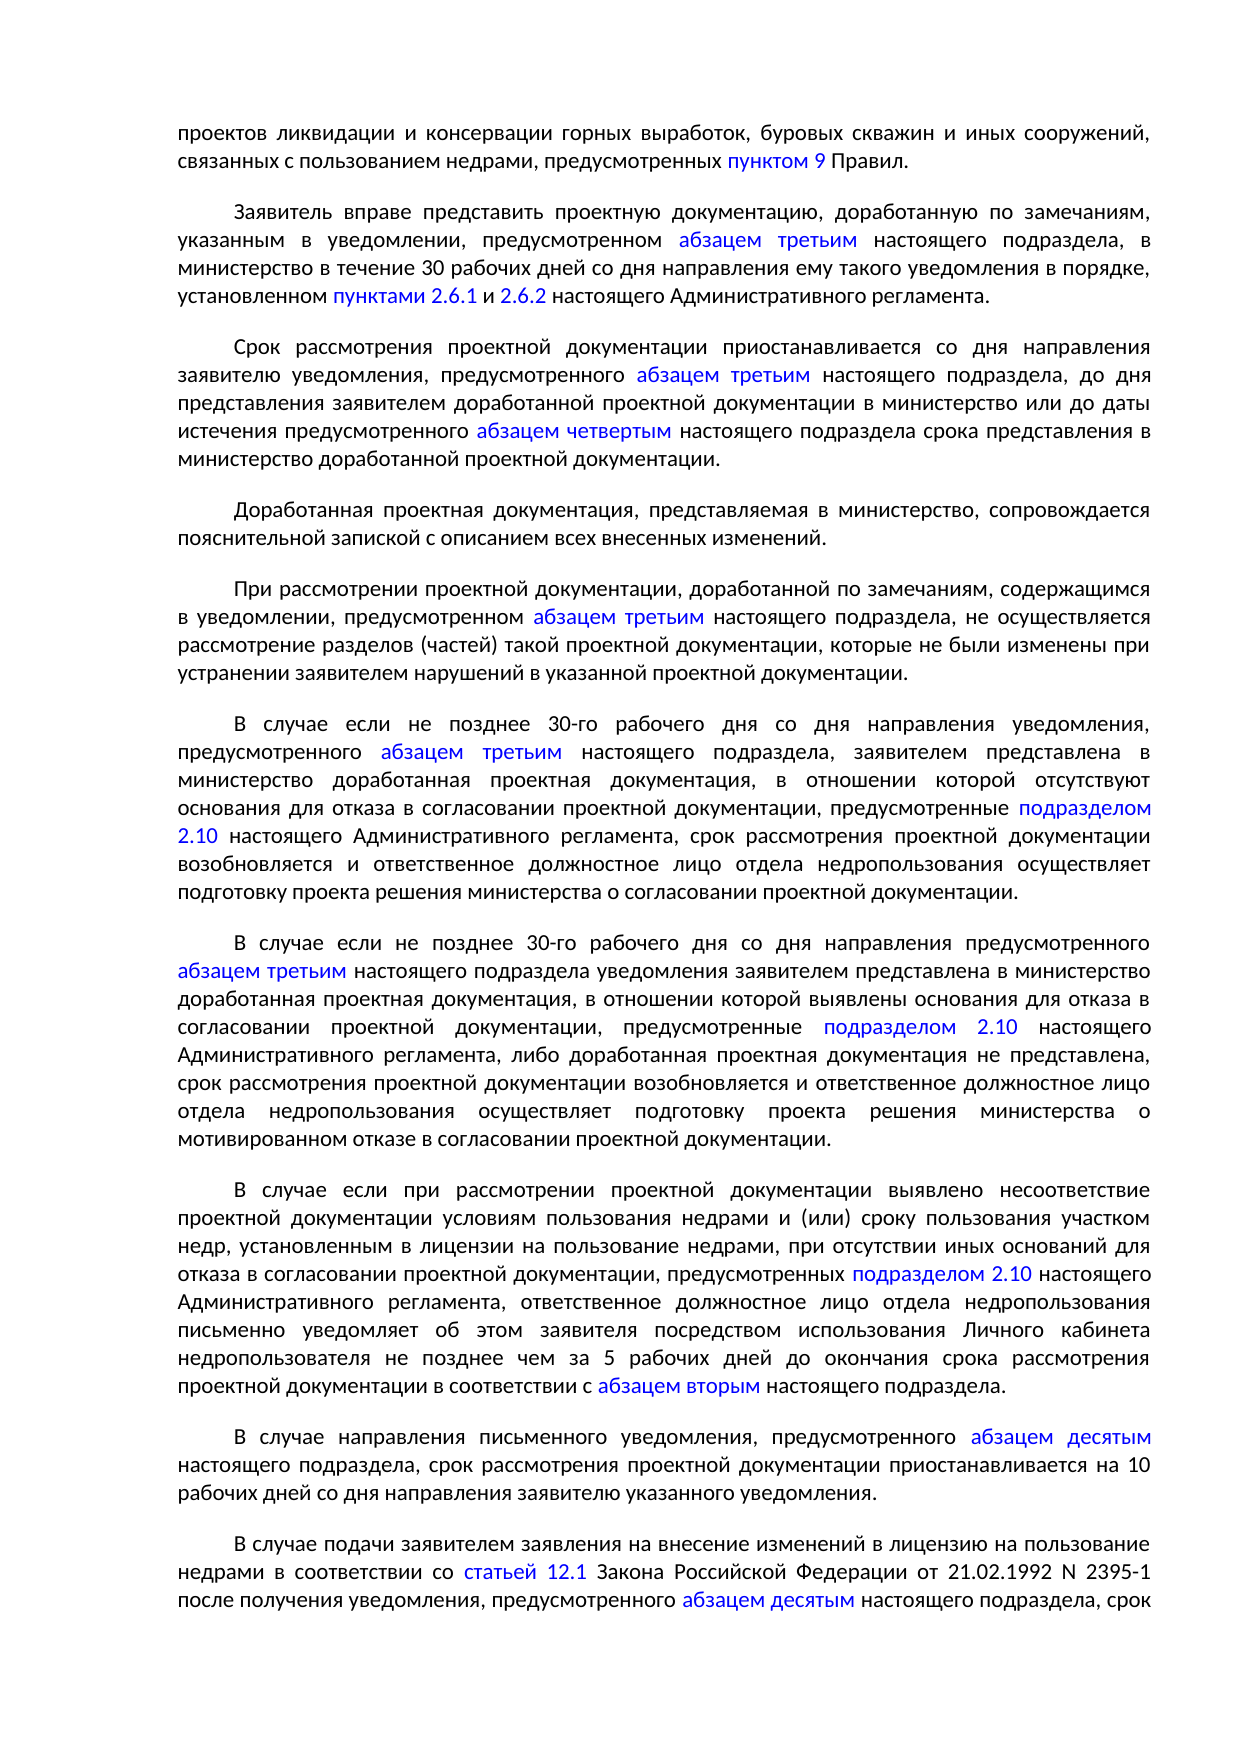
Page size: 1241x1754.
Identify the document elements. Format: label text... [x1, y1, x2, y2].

text Срок рассмотрения проектной документации приостанавливается со дня направления заявителю уведомления, предусмотренного абзацем третьим настоящего подраздела, до дня представления заявителем доработанной проектной документации в министерство или до даты истечения предусмотренного абзацем четвертым настоящего подраздела срока представления в министерство доработанной проектной документации. [177, 332, 1152, 472]
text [177, 1529, 1152, 1613]
text В случае если не позднее 30-го рабочего дня со дня направления уведомления, предусмотренного абзацем третьим настоящего подраздела, заявителем представлена в министерство доработанная проектная документация, в отношении которой отсутствуют основания для отказа в согласовании проектной документации, предусмотренные подразделом 2.10 настоящего Административного регламента, срок рассмотрения проектной документации возобновляется и ответственное должностное лицо отдела недропользования осуществляет подготовку проекта решения министерства о согласовании проектной документации. [177, 709, 1152, 905]
text В случае если не позднее 30-го рабочего дня со дня направления предусмотренного абзацем третьим настоящего подраздела уведомления заявителем представлена в министерство доработанная проектная документация, в отношении которой выявлены основания для отказа в согласовании проектной документации, предусмотренные подразделом 2.10 настоящего Административного регламента, либо доработанная проектная документация не представлена, срок рассмотрения проектной документации возобновляется и ответственное должностное лицо отдела недропользования осуществляет подготовку проекта решения министерства о мотивированном отказе в согласовании проектной документации. [177, 928, 1152, 1152]
text Доработанная проектная документация, представляемая в министерство, сопровождается пояснительной запиской с описанием всех внесенных изменений. [177, 495, 1152, 551]
text В случае направления письменного уведомления, предусмотренного абзацем десятым настоящего подраздела, срок рассмотрения проектной документации приостанавливается на 10 рабочих дней со дня направления заявителю указанного уведомления. [177, 1422, 1152, 1506]
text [177, 118, 1152, 174]
text Заявитель вправе представить проектную документацию, доработанную по замечаниям, указанным в уведомлении, предусмотренном абзацем третьим настоящего подраздела, в министерство в течение 30 рабочих дней со дня направления ему такого уведомления в порядке, установленном пунктами 2.6.1 и 2.6.2 настоящего Административного регламента. [177, 197, 1152, 309]
text При рассмотрении проектной документации, доработанной по замечаниям, содержащимся в уведомлении, предусмотренном абзацем третьим настоящего подраздела, не осуществляется рассмотрение разделов (частей) такой проектной документации, которые не были изменены при устранении заявителем нарушений в указанной проектной документации. [177, 574, 1152, 686]
text В случае если при рассмотрении проектной документации выявлено несоответствие проектной документации условиям пользования недрами и (или) сроку пользования участком недр, установленным в лицензии на пользование недрами, при отсутствии иных оснований для отказа в согласовании проектной документации, предусмотренных подразделом 2.10 настоящего Административного регламента, ответственное должностное лицо отдела недропользования письменно уведомляет об этом заявителя посредством использования Личного кабинета недропользователя не позднее чем за 5 рабочих дней до окончания срока рассмотрения проектной документации в соответствии с абзацем вторым настоящего подраздела. [177, 1175, 1152, 1399]
